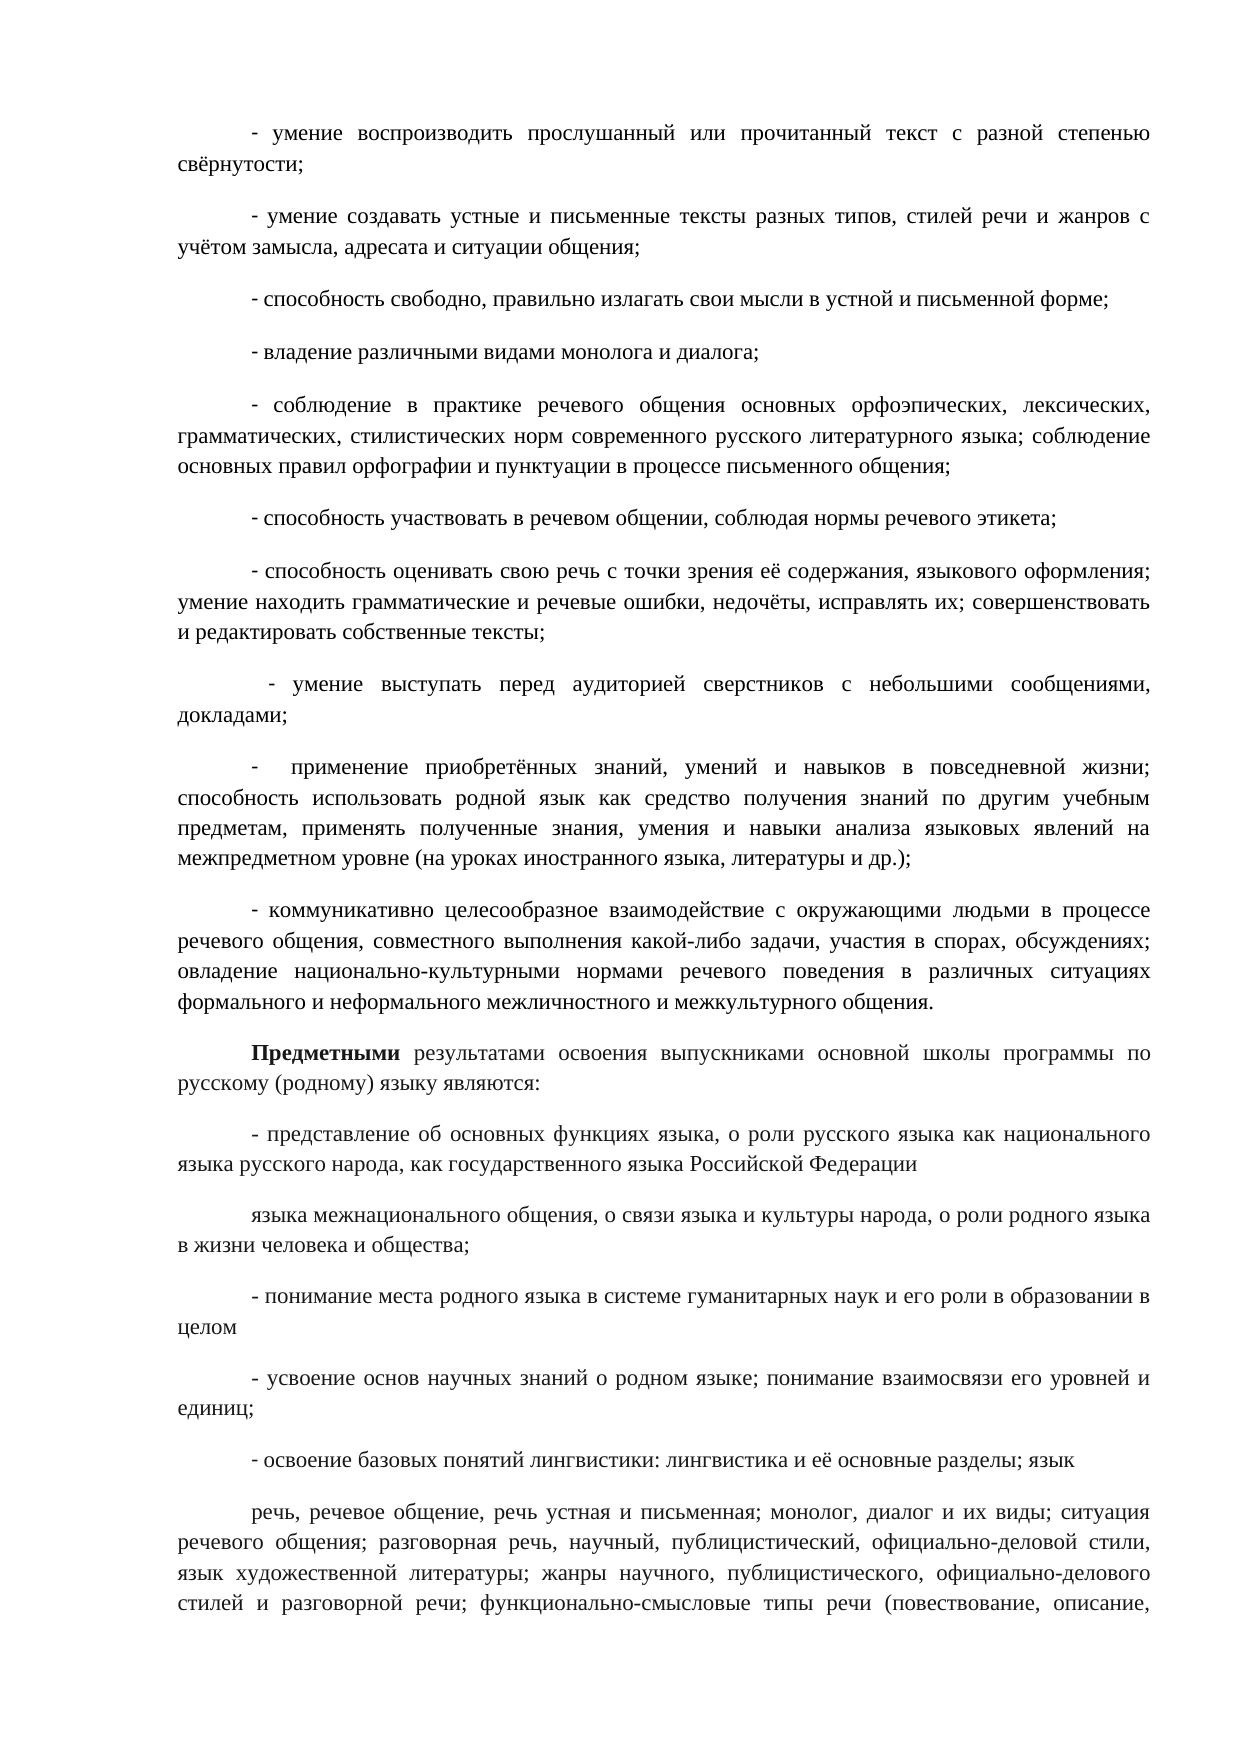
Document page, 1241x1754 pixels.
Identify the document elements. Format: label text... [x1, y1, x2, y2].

text - усвоение основ научных знаний о родном языке; понимание взаимосвязи его уровней и единиц; [177, 1364, 1152, 1420]
text - соблюдение в практике речевого общения основных орфоэпических, лексических, грамматических, стилистических норм современного русского литературного языка; соблюдение основных правил орфографии и пунктуации в процессе письменного общения; [177, 390, 1152, 478]
text - освоение базовых понятий лингвистики: лингвистика и её основные разделы; язык [177, 1445, 1152, 1473]
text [177, 1498, 1152, 1615]
text - умение выступать перед аудиторией сверстников с небольшими сообщениями, докладами; [177, 669, 1152, 727]
text - способность оценивать свою речь с точки зрения её содержания, языкового оформления; умение находить грамматические и речевые ошибки, недочёты, исправлять их; совершенствовать и редактировать собственные тексты; [177, 556, 1152, 644]
text - способность участвовать в речевом общении, соблюдая нормы речевого этикета; [177, 503, 1152, 531]
text - понимание места родного языка в системе гуманитарных наук и его роли в образовании в целом [177, 1283, 1152, 1339]
text - умение создавать устные и письменные тексты разных типов, стилей речи и жанров с учётом замысла, адресата и ситуации общения; [177, 201, 1152, 259]
text - применение приобретённых знаний, умений и навыков в повседневной жизни; способность использовать родной язык как средство получения знаний по другим учебным предметам, применять полученные знания, умения и навыки анализа языковых явлений на межпредметном уровне (на уроках иностранного языка, литературы и др.); [177, 752, 1152, 871]
text - владение различными видами монолога и диалога; [177, 337, 1152, 365]
text - представление об основных функциях языка, о роли русского языка как национального языка русского народа, как государственного языка Российской Федерации [177, 1120, 1152, 1177]
text - способность свободно, правильно излагать свои мысли в устной и письменной форме; [177, 284, 1152, 312]
text - коммуникативно целесообразное взаимодействие с окружающими людьми в процессе речевого общения, совместного выполнения какой-либо задачи, участия в спорах, обсуждениях; овладение национально-культурными нормами речевого поведения в различных ситуациях формального и неформального межличностного и межкультурного общения. [177, 896, 1152, 1014]
text языка межнационального общения, о связи языка и культуры народа, о роли родного языка в жизни человека и общества; [177, 1201, 1152, 1258]
text Предметными результатами освоения выпускниками основной школы программы по русскому (родному) языку являются: [177, 1039, 1152, 1095]
text - умение воспроизводить прослушанный или прочитанный текст с разной степенью свёрнутости; [177, 118, 1152, 176]
